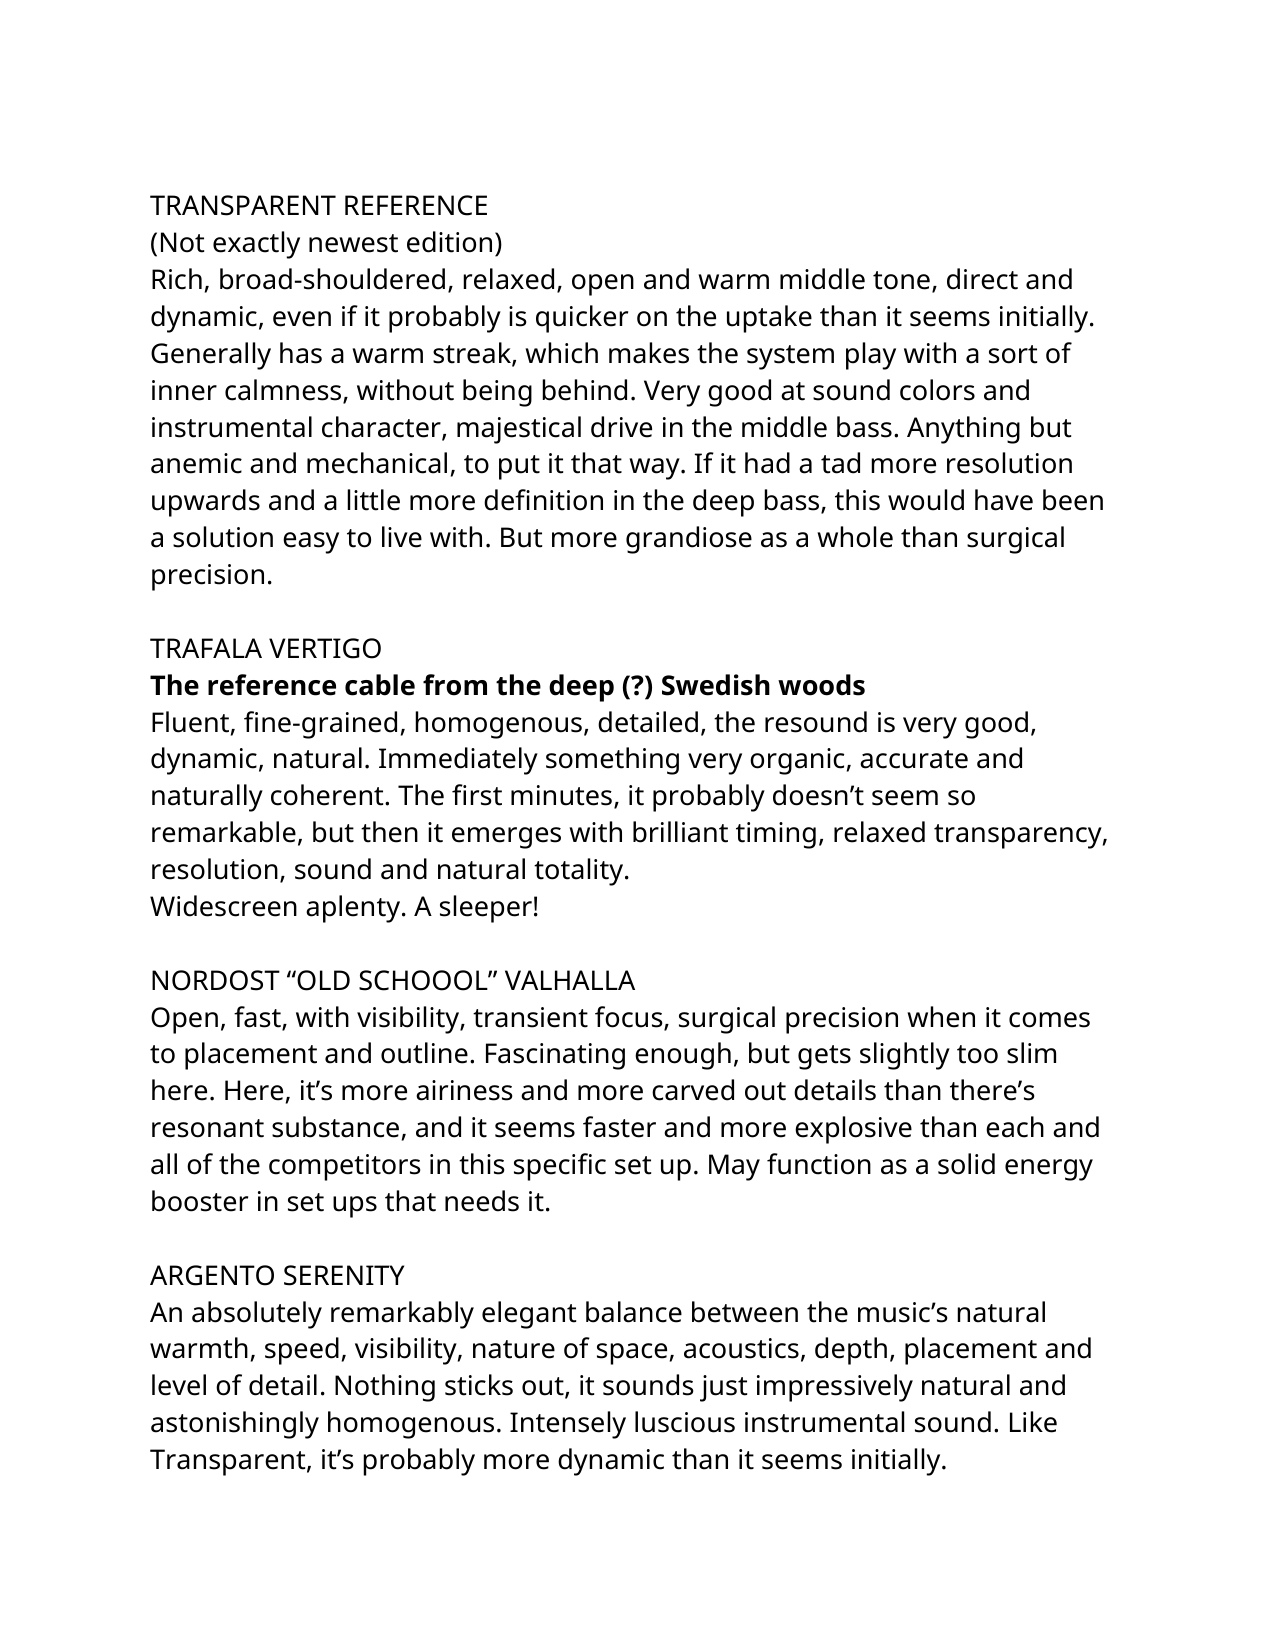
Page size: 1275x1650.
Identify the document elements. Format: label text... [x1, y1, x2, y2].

text NORDOST “OLD SCHOOOL” VALHALLA [150, 961, 1125, 998]
text Open, fast, with visibility, transient focus, surgical precision when it comes to placement and outline. Fascinating enough, but gets slightly too slim here. Here, it’s more airiness and more carved out details than there’s resonant substance, and it seems faster and more explosive than each and all of the competitors in this specific set up. May function as a solid energy booster in set ups that needs it. [150, 998, 1125, 1219]
text (Not exactly newest edition) [150, 224, 1125, 261]
text ARGENTO SERENITY [150, 1256, 1125, 1293]
text An absolutely remarkably elegant balance between the music’s natural warmth, speed, visibility, nature of space, acoustics, depth, placement and level of detail. Nothing sticks out, it sounds just impressively natural and astonishingly homogenous. Intensely luscious instrumental sound. Like Transparent, it’s probably more dynamic than it seems initially. [150, 1293, 1125, 1477]
text Widescreen aplenty. A sleeper! [150, 887, 1125, 924]
text Rich, broad-shouldered, relaxed, open and warm middle tone, direct and dynamic, even if it probably is quicker on the uptake than it seems initially. Generally has a warm streak, which makes the system play with a sort of inner calmness, without being behind. Very good at sound colors and instrumental character, majestical drive in the middle bass. Anything but anemic and mechanical, to put it that way. If it had a tad more resolution upwards and a little more definition in the deep bass, this would have been a solution easy to live with. But more grandiose as a whole than surgical precision. [150, 261, 1125, 592]
text Fluent, fine-grained, homogenous, detailed, the resound is very good, dynamic, natural. Immediately something very organic, accurate and naturally coherent. The first minutes, it probably doesn’t seem so remarkable, but then it emerges with brilliant timing, relaxed transparency, resolution, sound and natural totality. [150, 703, 1125, 887]
text The reference cable from the deep (?) Swedish woods [150, 666, 1125, 703]
text TRANSPARENT REFERENCE [150, 187, 1125, 224]
text TRAFALA VERTIGO [150, 629, 1125, 666]
